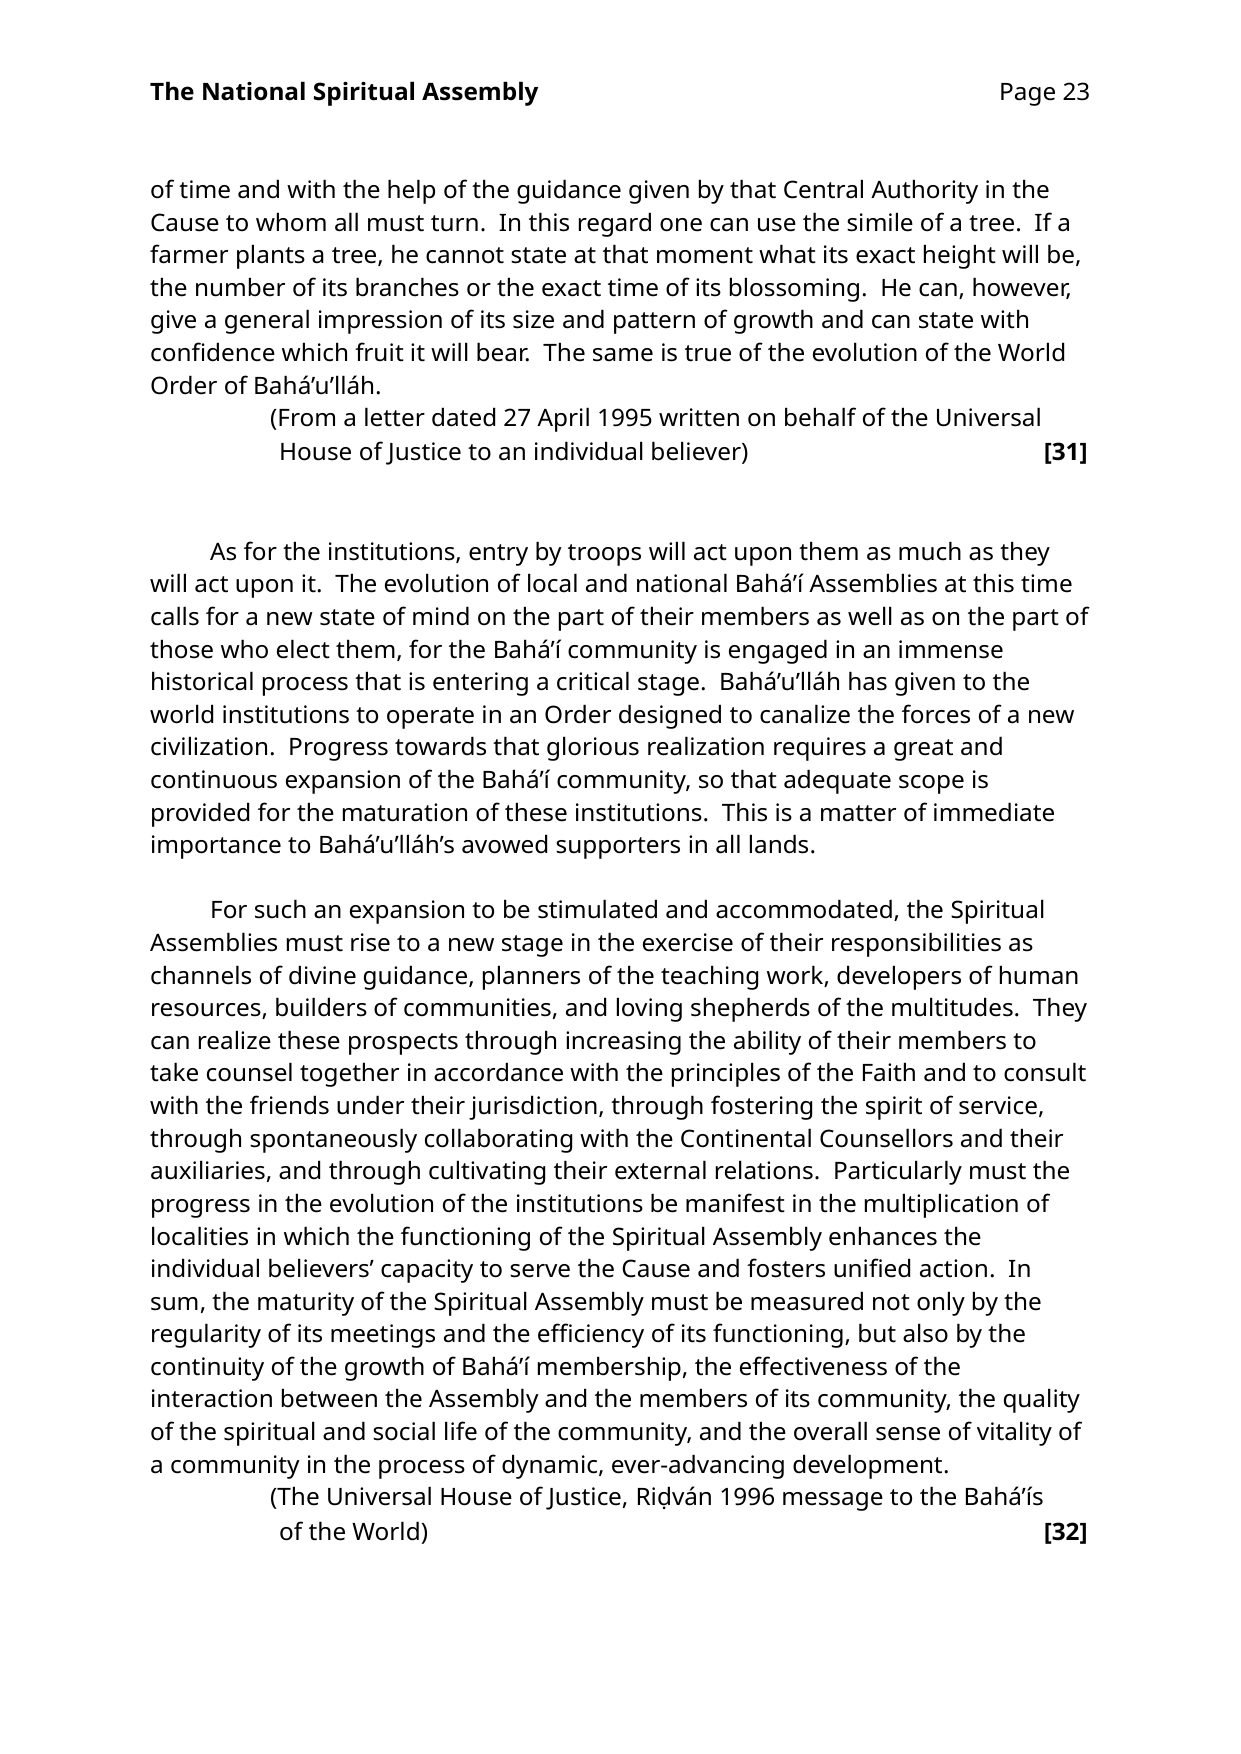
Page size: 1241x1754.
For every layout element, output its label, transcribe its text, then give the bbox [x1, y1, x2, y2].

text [150, 173, 1090, 401]
text (The Universal House of Justice, Riḍván 1996 message to the Bahá’ís of the World) [32] [270, 1480, 1068, 1547]
text (From a letter dated 27 April 1995 written on behalf of the Universal House of Justice to an individual believer) [31] [270, 401, 1068, 468]
text As for the institutions, entry by troops will act upon them as much as they will act upon it. The evolution of local and national Bahá’í Assemblies at this time calls for a new state of mind on the part of their members as well as on the part of those who elect them, for the Bahá’í community is engaged in an immense historical process that is entering a critical stage. Bahá’u’lláh has given to the world institutions to operate in an Order designed to canalize the forces of a new civilization. Progress towards that glorious realization requires a great and continuous expansion of the Bahá’í community, so that adequate scope is provided for the maturation of these institutions. This is a matter of immediate importance to Bahá’u’lláh’s avowed supporters in all lands. [150, 534, 1090, 861]
text For such an expansion to be stimulated and accommodated, the Spiritual Assemblies must rise to a new stage in the exercise of their responsibilities as channels of divine guidance, planners of the teaching work, developers of human resources, builders of communities, and loving shepherds of the multitudes. They can realize these prospects through increasing the ability of their members to take counsel together in accordance with the principles of the Faith and to consult with the friends under their jurisdiction, through fostering the spirit of service, through spontaneously collaborating with the Continental Counsellors and their auxiliaries, and through cultivating their external relations. Particularly must the progress in the evolution of the institutions be manifest in the multiplication of localities in which the functioning of the Spiritual Assembly enhances the individual believers’ capacity to serve the Cause and fosters unified action. In sum, the maturity of the Spiritual Assembly must be measured not only by the regularity of its meetings and the efficiency of its functioning, but also by the continuity of the growth of Bahá’í membership, the effectiveness of the interaction between the Assembly and the members of its community, the quality of the spiritual and social life of the community, and the overall sense of vitality of a community in the process of dynamic, ever-advancing development. [150, 893, 1090, 1480]
